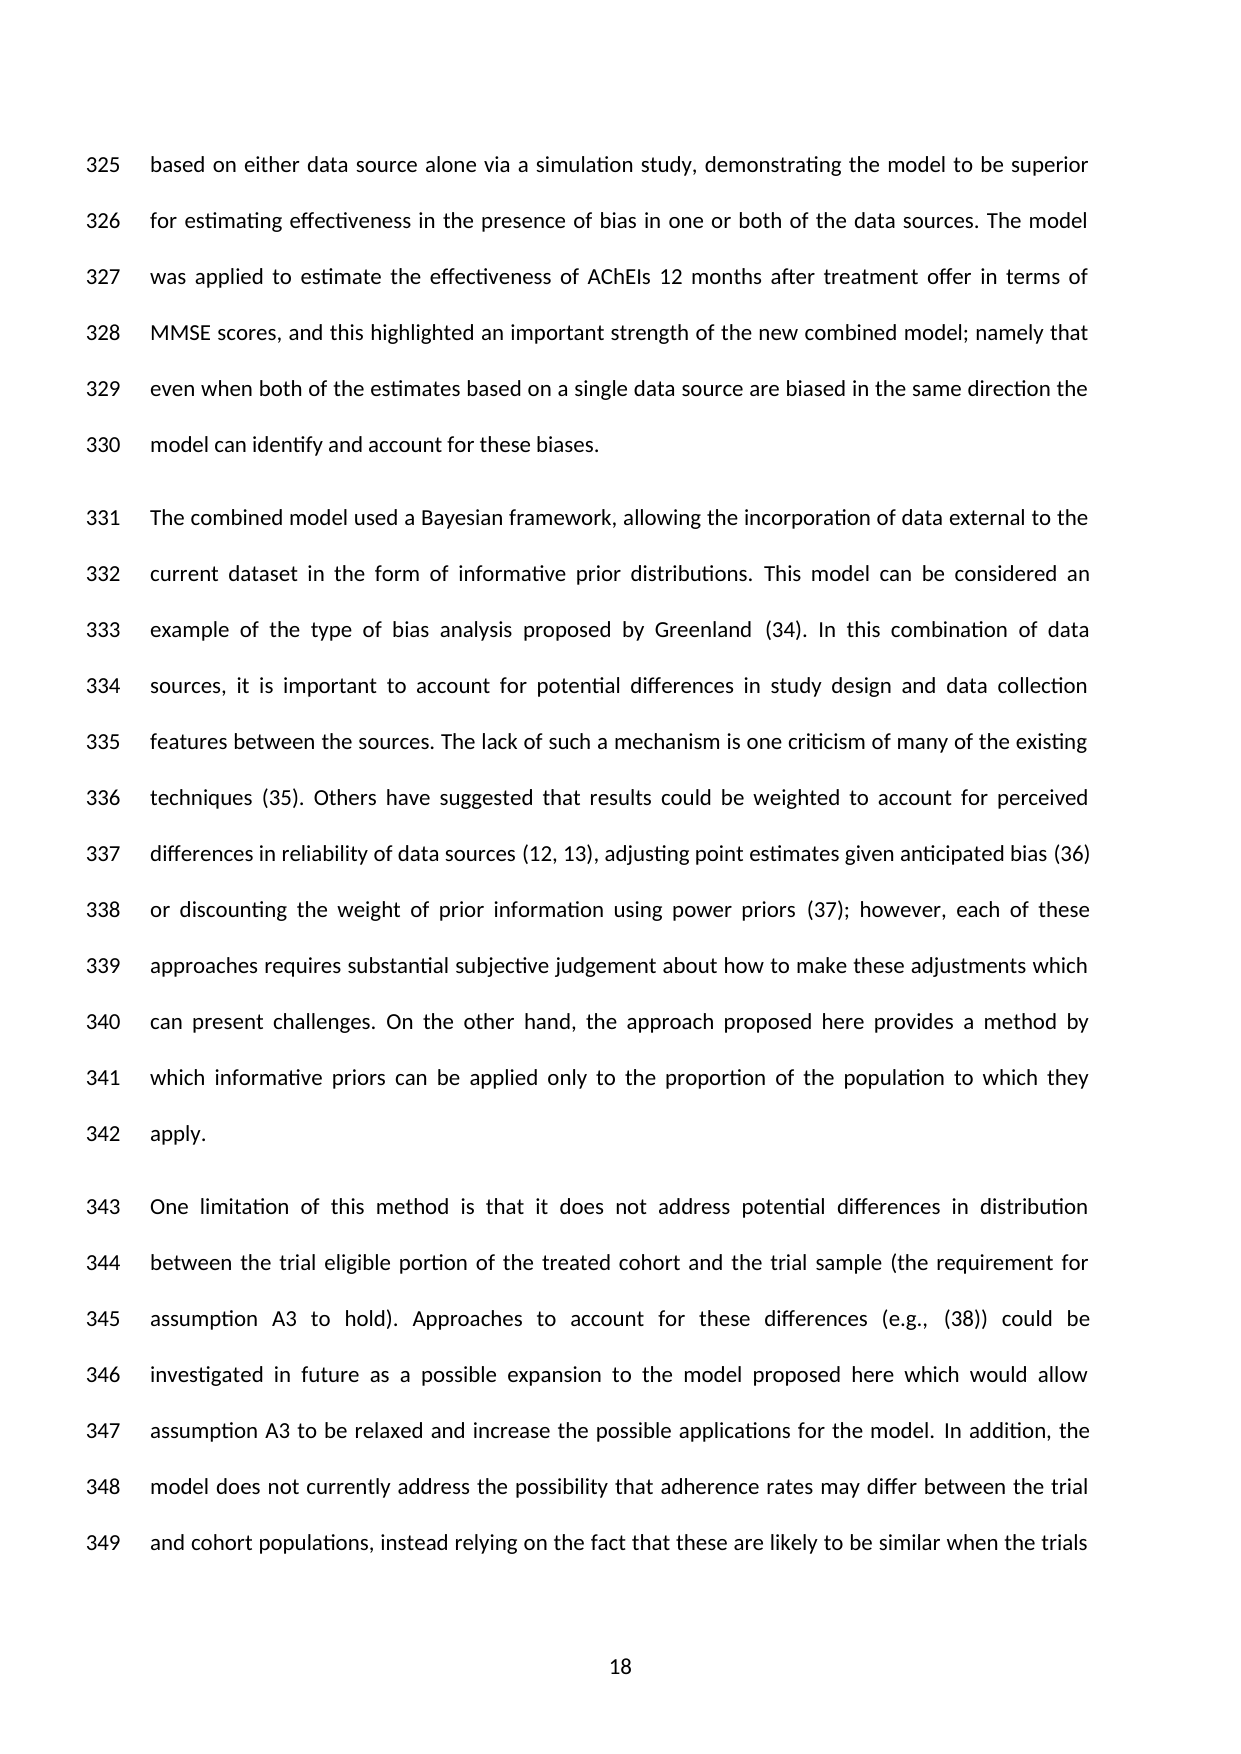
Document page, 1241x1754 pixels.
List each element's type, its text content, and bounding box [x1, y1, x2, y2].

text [150, 1192, 1090, 1556]
text The combined model used a Bayesian framework, allowing the incorporation of data external to the current dataset in the form of informative prior distributions. This model can be considered an example of the type of bias analysis proposed by Greenland (34). In this combination of data sources, it is important to account for potential differences in study design and data collection features between the sources. The lack of such a mechanism is one criticism of many of the existing techniques (35). Others have suggested that results could be weighted to account for perceived differences in reliability of data sources (12, 13), adjusting point estimates given anticipated bias (36) or discounting the weight of prior information using power priors (37); however, each of these approaches requires substantial subjective judgement about how to make these adjustments which can present challenges. On the other hand, the approach proposed here provides a method by which informative priors can be applied only to the proportion of the population to which they apply. [150, 503, 1090, 1147]
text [150, 150, 1090, 458]
